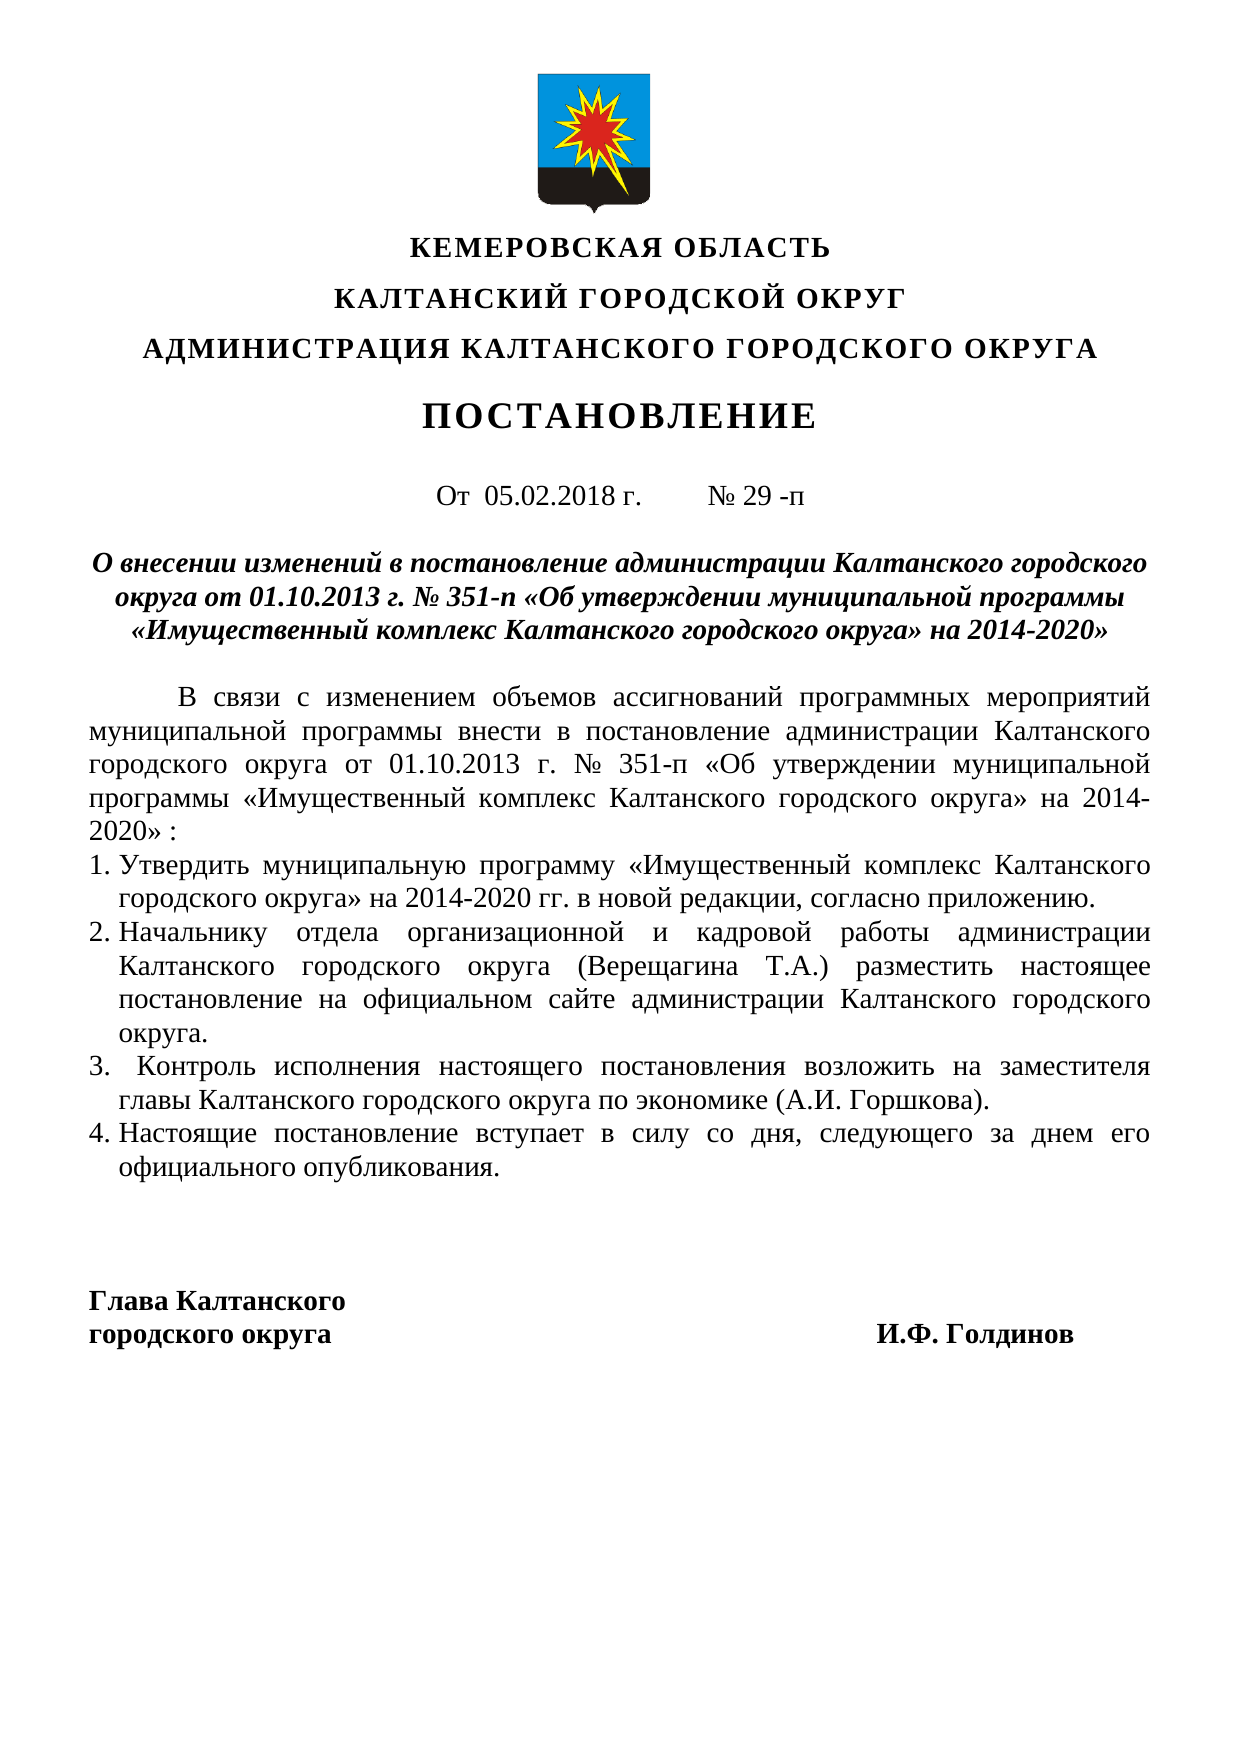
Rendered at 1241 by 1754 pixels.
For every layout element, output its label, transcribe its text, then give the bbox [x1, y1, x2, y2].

text КАЛТАНСКИЙ ГОРОДСКОЙ ОКРУГ [89, 281, 1152, 314]
text АДМИНИСТРАЦИЯ КАЛТАНСКОГО ГОРОДСКОГО ОКРУГА [89, 331, 1152, 365]
text В связи с изменением объемов ассигнований программных мероприятий муниципальной программы внести в постановление администрации Калтанского городского округа от 01.10.2013 г. № 351-п «Об утверждении муниципальной программы «Имущественный комплекс Калтанского городского округа» на 2014-2020» : [89, 679, 1152, 847]
list Контроль исполнения настоящего постановления возложить на заместителя главы Калтанского городского округа по экономике (А.И. Горшкова). [89, 1048, 1152, 1115]
title От 05.02.2018 г. № 29 -п [89, 478, 1152, 512]
text О внесении изменений в постановление администрации Калтанского городского округа от 01.10.2013 г. № 351-п «Об утверждении муниципальной программы «Имущественный комплекс Калтанского городского округа» на 2014-2020» [89, 545, 1152, 646]
list Начальнику отдела организационной и кадровой работы администрации Калтанского городского округа (Верещагина Т.А.) разместить настоящее постановление на официальном сайте администрации Калтанского городского округа. [89, 914, 1152, 1048]
list Утвердить муниципальную программу «Имущественный комплекс Калтанского городского округа» на 2014-2020 гг. в новой редакции, согласно приложению. [89, 847, 1152, 914]
text КЕМЕРОВСКАЯ ОБЛАСТЬ [89, 231, 1152, 264]
picture [537, 90, 651, 214]
text городского округа И.Ф. Голдинов [89, 1317, 1152, 1350]
list Настоящие постановление вступает в силу со дня, следующего за днем его официального опубликования. [89, 1115, 1152, 1182]
text ПОСТАНОВЛЕНИЕ [89, 401, 1149, 436]
text Глава Калтанского [89, 1283, 1152, 1317]
